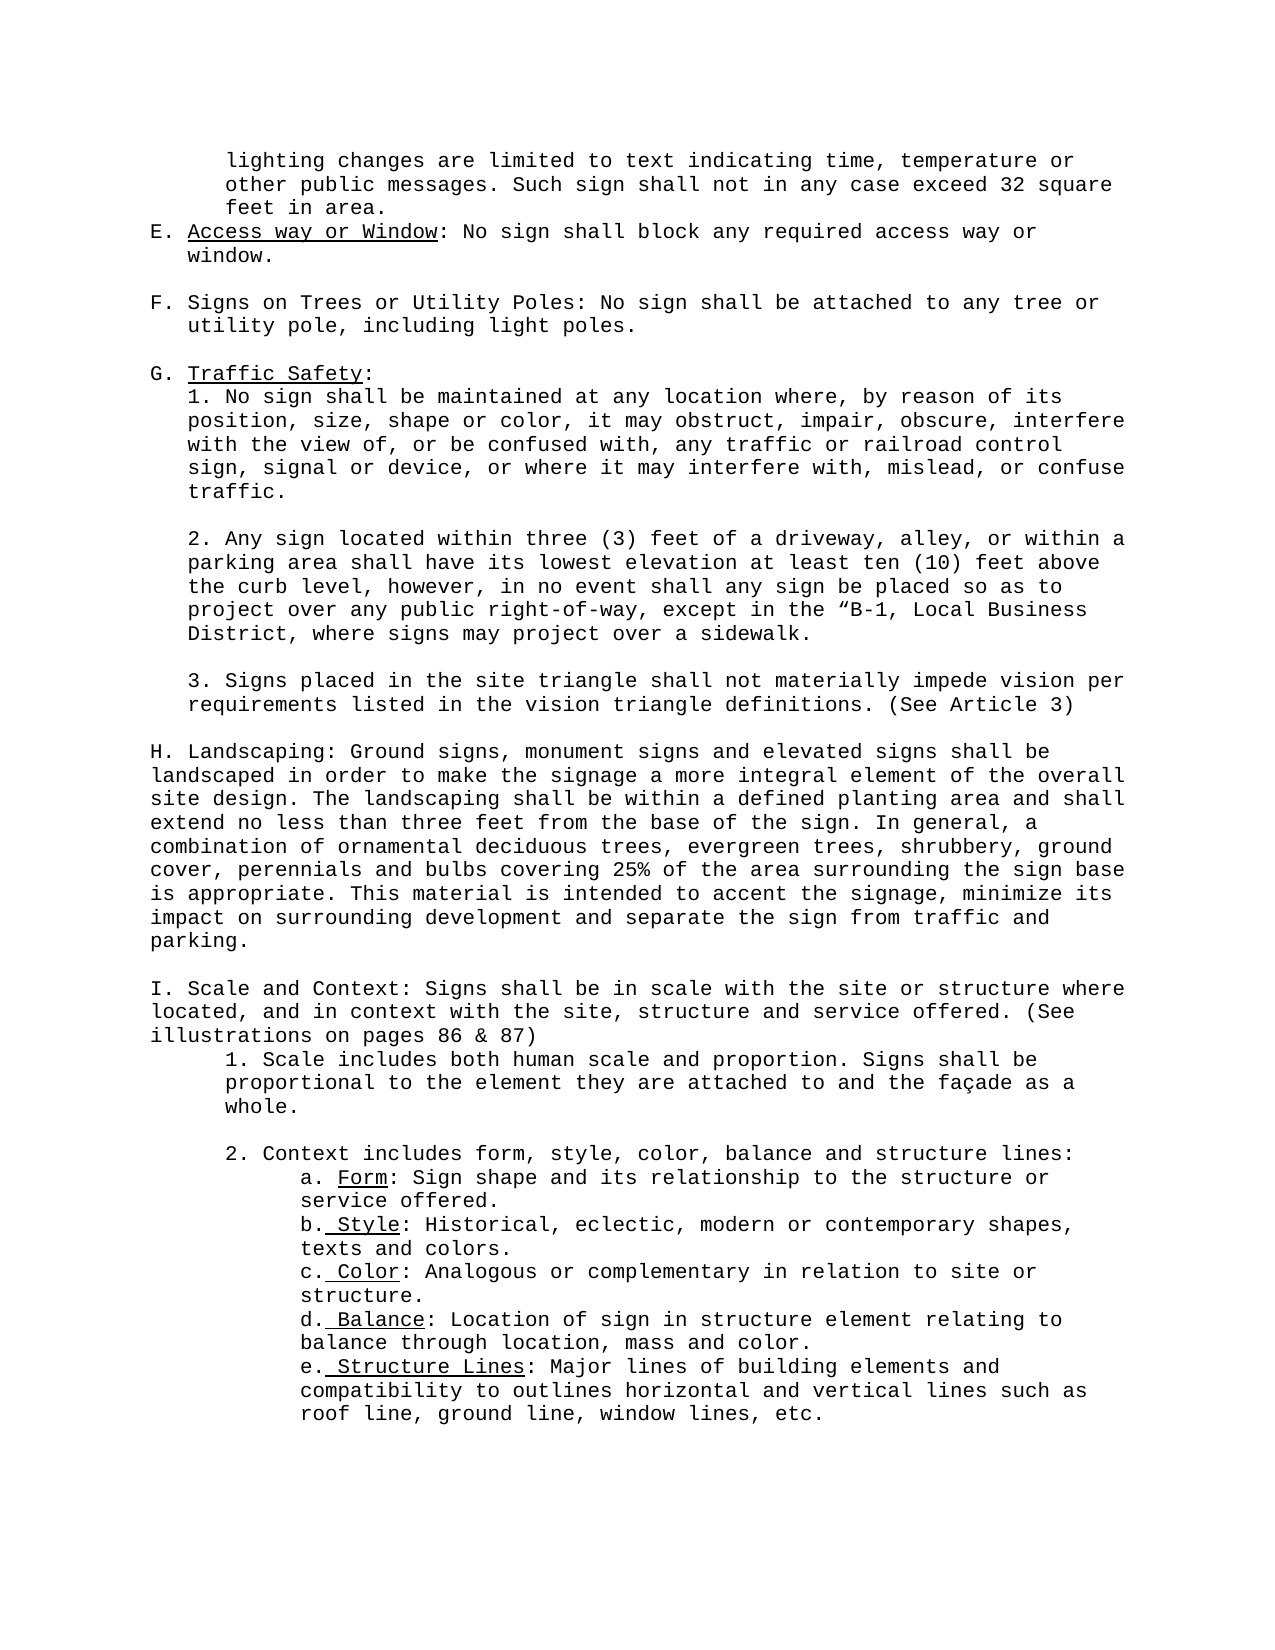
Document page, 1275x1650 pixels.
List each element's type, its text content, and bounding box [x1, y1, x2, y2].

text I. Scale and Context: Signs shall be in scale with the site or structure where located, and in context with the site, structure and service offered. (See illustrations on pages 86 & 87) [150, 978, 1125, 1048]
text G. Traffic Safety: [150, 363, 1125, 386]
text F. Signs on Trees or Utility Poles: No sign shall be attached to any tree or [150, 292, 1125, 316]
text E. Access way or Window: No sign shall block any required access way or [150, 221, 1125, 244]
text c. Color: Analogous or complementary in relation to site or structure. [300, 1261, 1125, 1309]
text 3. Signs placed in the site triangle shall not materially impede vision per requirements listed in the vision triangle definitions. (See Article 3) [187, 670, 1125, 717]
text 1. Scale includes both human scale and proportion. Signs shall be proportional to the element they are attached to and the façade as a whole. [225, 1048, 1125, 1119]
text utility pole, including light poles. [150, 316, 1125, 339]
text window. [150, 244, 1125, 268]
text 1. No sign shall be maintained at any location where, by reason of its position, size, shape or color, it may obstruct, impair, obscure, interfere with the view of, or be confused with, any traffic or railroad control sign, signal or device, or where it may interfere with, mislead, or confuse traffic. [187, 386, 1125, 505]
text b. Style: Historical, eclectic, modern or contemporary shapes, texts and colors. [300, 1214, 1125, 1261]
text d. Balance: Location of sign in structure element relating to balance through location, mass and color. [300, 1309, 1125, 1356]
text H. Landscaping: Ground signs, monument signs and elevated signs shall be landscaped in order to make the signage a more integral element of the overall site design. The landscaping shall be within a defined planting area and shall extend no less than three feet from the base of the sign. In general, a combination of ornamental deciduous trees, evergreen trees, shrubbery, ground cover, perennials and bulbs covering 25% of the area surrounding the sign base is appropriate. This material is intended to accent the signage, minimize its impact on surrounding development and separate the sign from traffic and parking. [150, 741, 1125, 954]
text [225, 150, 1125, 221]
text 2. Any sign located within three (3) feet of a driveway, alley, or within a parking area shall have its lowest elevation at least ten (10) feet above the curb level, however, in no event shall any sign be placed so as to project over any public right-of-way, except in the “B-1, Local Business District, where signs may project over a sidewalk. [187, 528, 1125, 647]
text a. Form: Sign shape and its relationship to the structure or service offered. [300, 1167, 1125, 1214]
text 2. Context includes form, style, color, balance and structure lines: [150, 1143, 1125, 1167]
text e. Structure Lines: Major lines of building elements and compatibility to outlines horizontal and vertical lines such as roof line, ground line, window lines, etc. [300, 1356, 1125, 1427]
